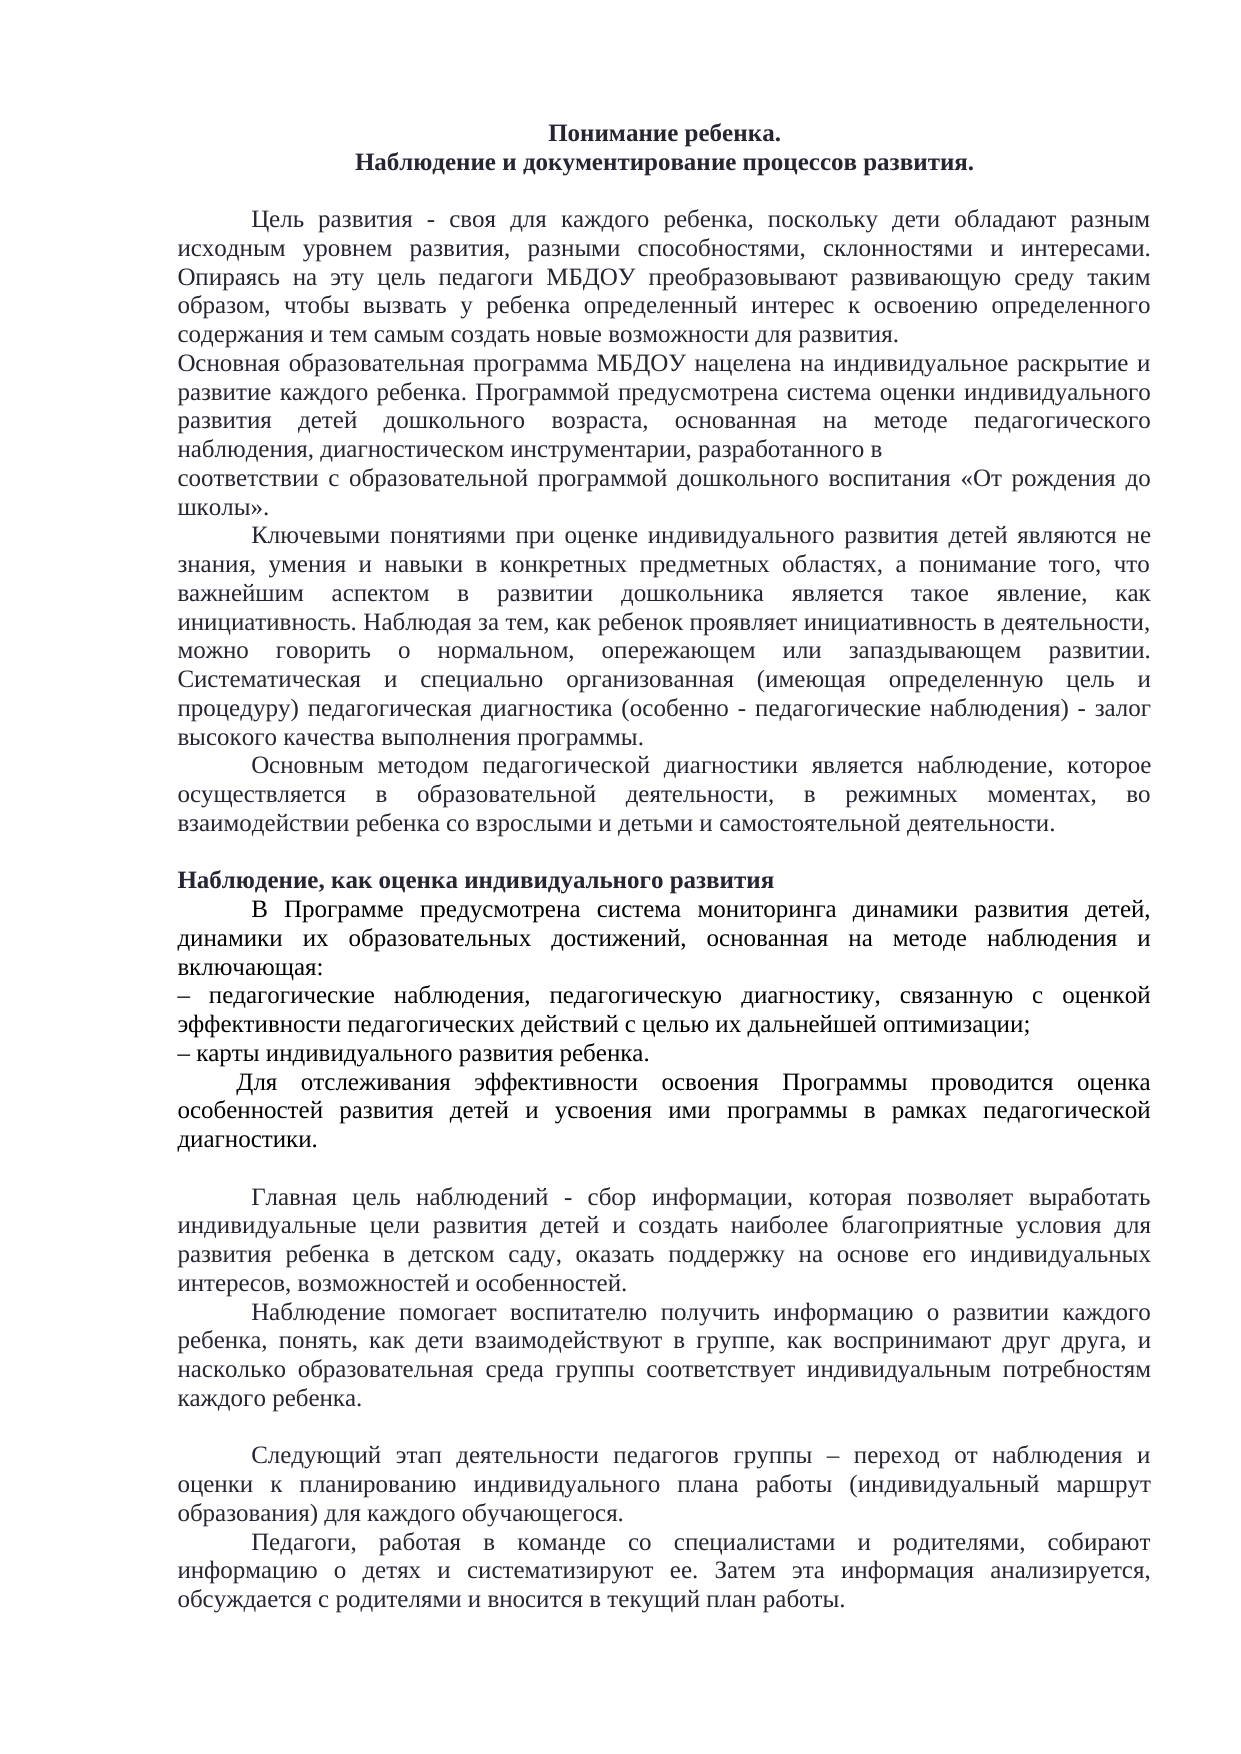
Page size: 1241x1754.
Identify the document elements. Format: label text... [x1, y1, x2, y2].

text соответствии с образовательной программой дошкольного воспитания «От рождения до школы». [177, 463, 1152, 521]
text Понимание ребенка. [177, 118, 1152, 147]
text Ключевыми понятиями при оценке индивидуального развития детей являются не знания, умения и навыки в конкретных предметных областях, а понимание того, что важнейшим аспектом в развитии дошкольника является такое явление, как инициативность. Наблюдая за тем, как ребенок проявляет инициативность в деятельности, можно говорить о нормальном, опережающем или запаздывающем развитии. Систематическая и специально организованная (имеющая определенную цель и процедуру) педагогическая диагностика (особенно - педагогические наблюдения) - залог высокого качества выполнения программы. [177, 521, 1152, 751]
text Наблюдение помогает воспитателю получить информацию о развитии каждого ребенка, понять, как дети взаимодействуют в группе, как воспринимают друг друга, и насколько образовательная среда группы соответствует индивидуальным потребностям каждого ребенка. [177, 1297, 1152, 1412]
text Наблюдение, как оценка индивидуального развития [177, 866, 1152, 894]
text В Программе предусмотрена система мониторинга динамики развития детей, динамики их образовательных достижений, основанная на методе наблюдения и включающая: [177, 894, 1152, 981]
text Основная образовательная программа МБДОУ нацелена на индивидуальное раскрытие и развитие каждого ребенка. Программой предусмотрена система оценки индивидуального развития детей дошкольного возраста, основанная на методе педагогического наблюдения, диагностическом инструментарии, разработанного в [177, 348, 1152, 463]
text Для отслеживания эффективности освоения Программы проводится оценка особенностей развития детей и усвоения ими программы в рамках педагогической диагностики. [177, 1067, 1152, 1153]
text Цель развития - своя для каждого ребенка, поскольку дети обладают разным исходным уровнем развития, разными способностями, склонностями и интересами. Опираясь на эту цель педагоги МБДОУ преобразовывают развивающую среду таким образом, чтобы вызвать у ребенка определенный интерес к освоению определенного содержания и тем самым создать новые возможности для развития. [177, 204, 1152, 348]
text Наблюдение и документирование процессов развития. [177, 147, 1152, 176]
text Основным методом педагогической диагностики является наблюдение, которое осуществляется в образовательной деятельности, в режимных моментах, во взаимодействии ребенка со взрослыми и детьми и самостоятельной деятельности. [177, 751, 1152, 837]
text – педагогические наблюдения, педагогическую диагностику, связанную с оценкой эффективности педагогических действий с целью их дальнейшей оптимизации; [177, 981, 1152, 1038]
text – карты индивидуального развития ребенка. [177, 1038, 1152, 1067]
text Педагоги, работая в команде со специалистами и родителями, собирают информацию о детях и систематизируют ее. Затем эта информация анализируется, обсуждается с родителями и вносится в текущий план работы. [177, 1527, 1152, 1613]
text Главная цель наблюдений - сбор информации, которая позволяет выработать индивидуальные цели развития детей и создать наиболее благоприятные условия для развития ребенка в детском саду, оказать поддержку на основе его индивидуальных интересов, возможностей и особенностей. [177, 1182, 1152, 1297]
text Следующий этап деятельности педагогов группы – переход от наблюдения и оценки к планированию индивидуального плана работы (индивидуальный маршрут образования) для каждого обучающегося. [177, 1441, 1152, 1527]
